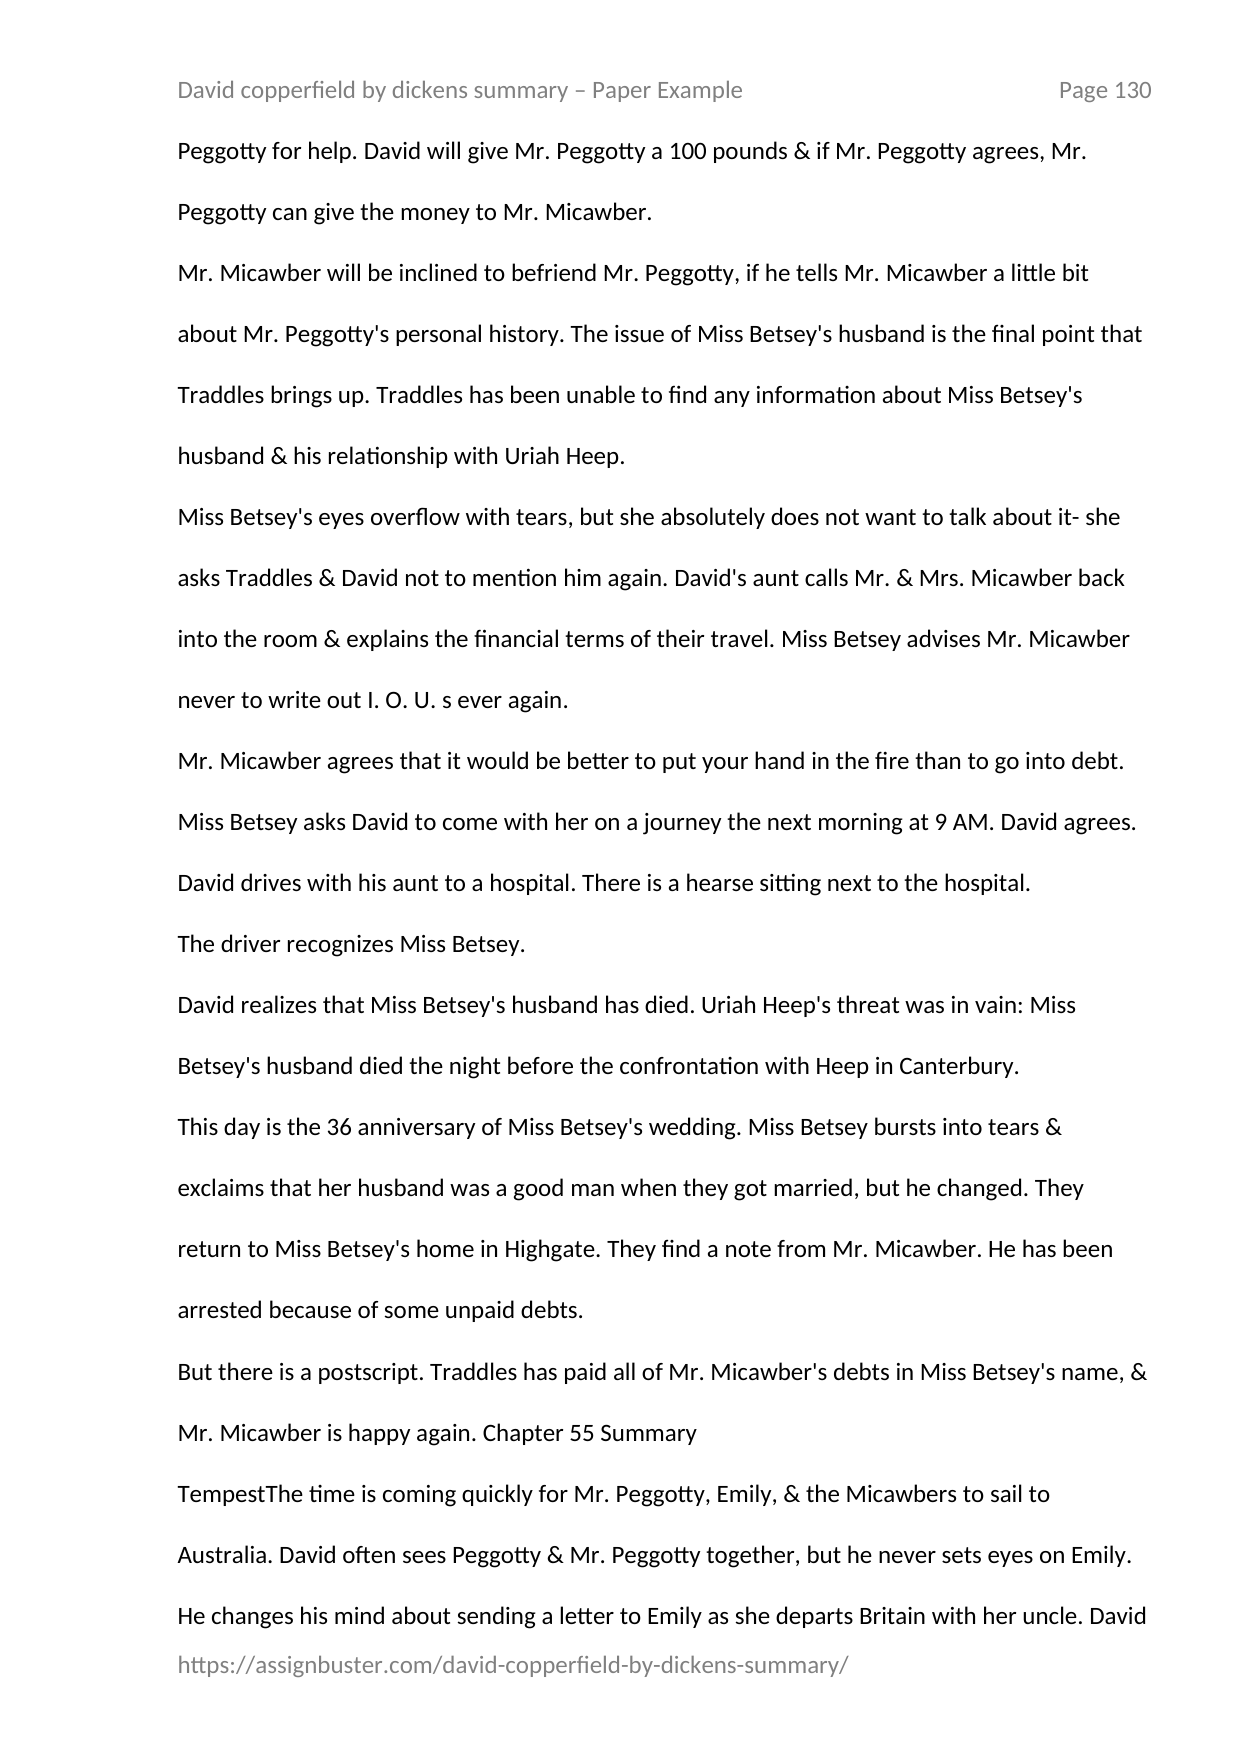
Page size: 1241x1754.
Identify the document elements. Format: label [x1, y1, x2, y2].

text [177, 135, 1152, 1630]
